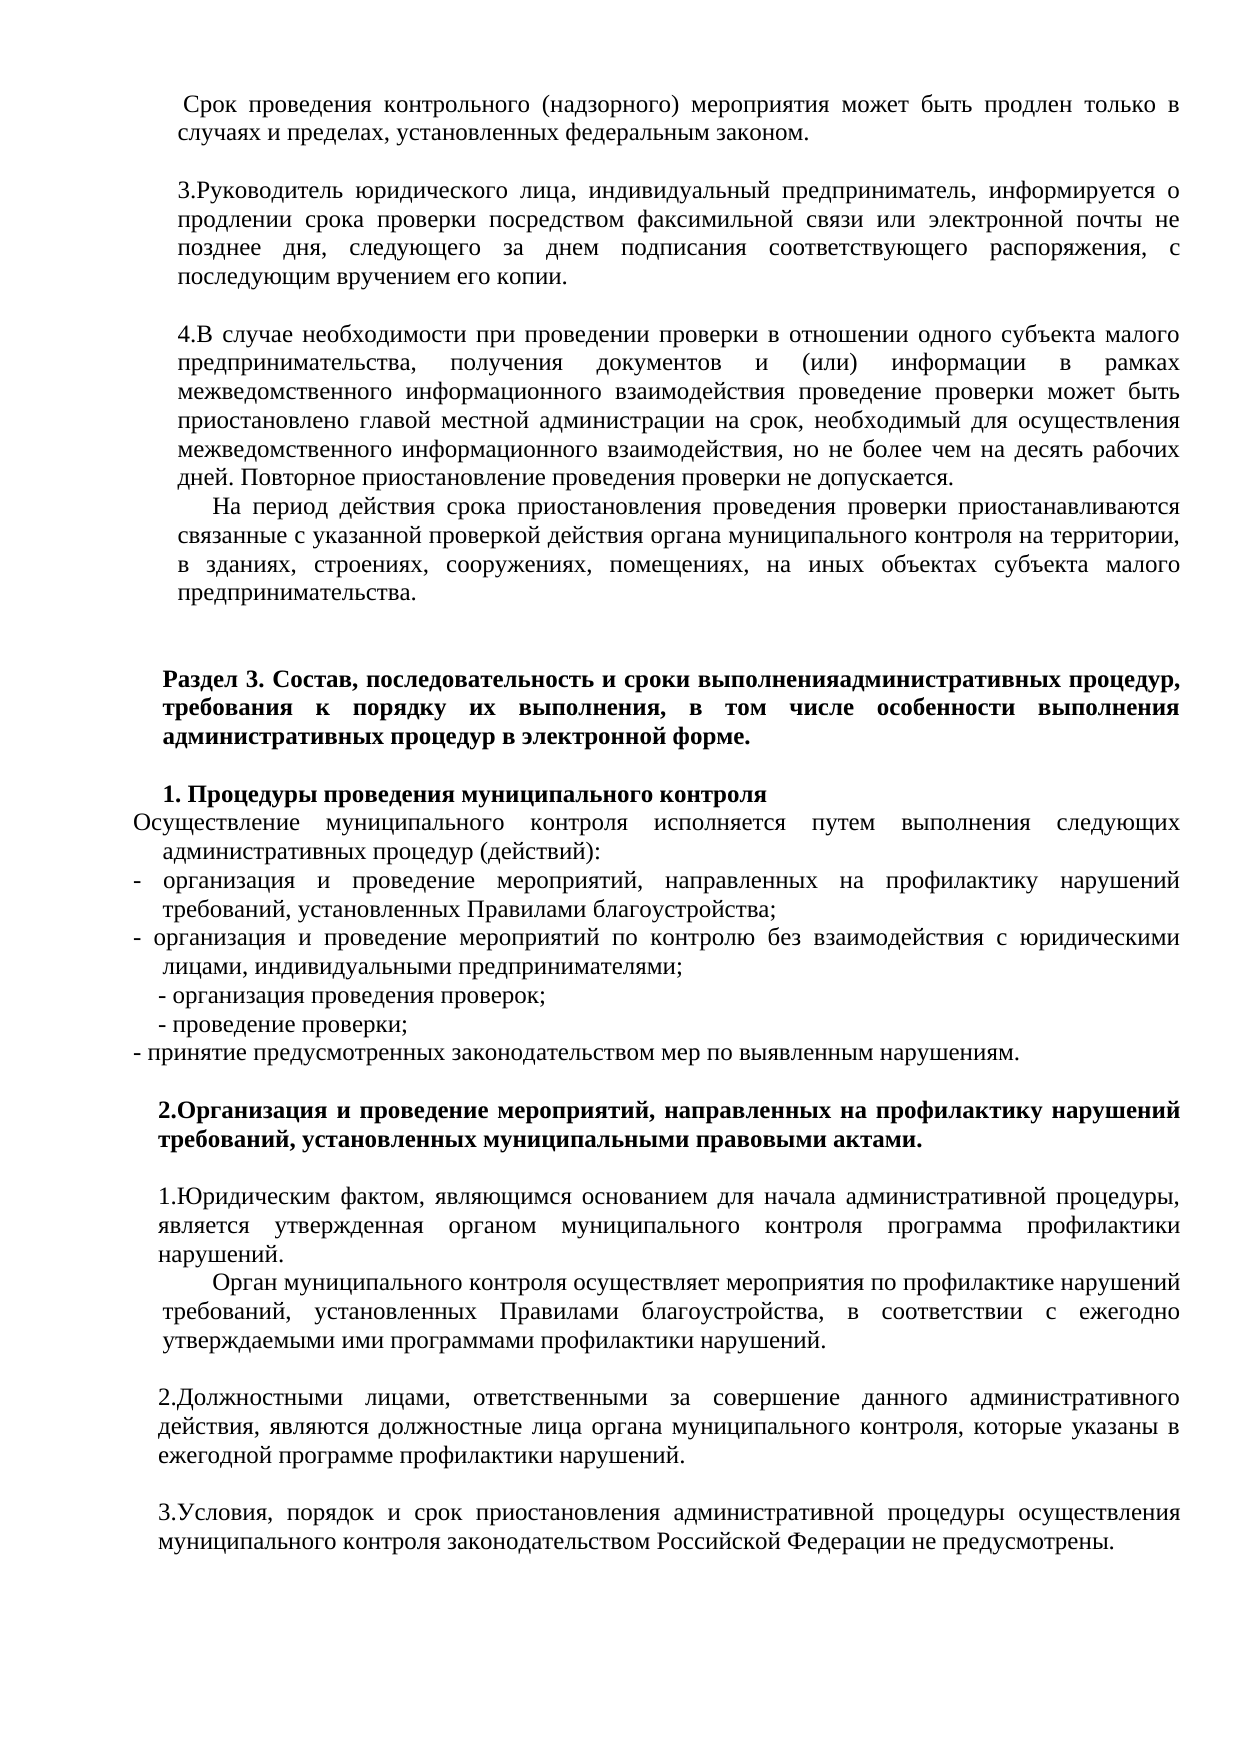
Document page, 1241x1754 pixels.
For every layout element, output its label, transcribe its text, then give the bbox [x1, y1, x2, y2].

text - проведение проверки; [133, 1009, 1181, 1037]
text 1.Юридическим фактом, являющимся основанием для начала административной процедуры, является утвержденная органом муниципального контроля программа профилактики нарушений. [158, 1181, 1181, 1267]
text Раздел 3. Состав, последовательность и сроки выполненияадминистративных процедур, требования к порядку их выполнения, в том числе особенности выполнения административных процедур в электронной форме. [162, 664, 1181, 750]
text - организация и проведение мероприятий по контролю без взаимодействия с юридическими лицами, индивидуальными предпринимателями; [133, 922, 1181, 980]
text 3.Руководитель юридического лица, индивидуальный предприниматель, информируется о продлении срока проверки посредством факсимильной связи или электронной почты не позднее дня, следующего за днем подписания соответствующего распоряжения, с последующим вручением его копии. [177, 175, 1181, 290]
text 2.Должностными лицами, ответственными за совершение данного административного действия, являются должностные лица органа муниципального контроля, которые указаны в ежегодной программе профилактики нарушений. [158, 1382, 1181, 1469]
text 2.Организация и проведение мероприятий, направленных на профилактику нарушений требований, установленных муниципальными правовыми актами. [158, 1095, 1181, 1152]
text Срок проведения контрольного (надзорного) мероприятия может быть продлен только в случаях и пределах, установленных федеральным законом. [133, 89, 1181, 146]
text Осуществление муниципального контроля исполняется путем выполнения следующих административных процедур (действий): [133, 807, 1181, 865]
text - принятие предусмотренных законодательством мер по выявленным нарушениям. [133, 1037, 1181, 1066]
text - организация проведения проверок; [133, 980, 1181, 1009]
text Орган муниципального контроля осуществляет мероприятия по профилактике нарушений требований, установленных Правилами благоустройства, в соответствии с ежегодно утверждаемыми ими программами профилактики нарушений. [162, 1267, 1181, 1354]
text На период действия срока приостановления проведения проверки приостанавливаются связанные с указанной проверкой действия органа муниципального контроля на территории, в зданиях, строениях, сооружениях, помещениях, на иных объектах субъекта малого предпринимательства. [177, 491, 1181, 606]
text 4.В случае необходимости при проведении проверки в отношении одного субъекта малого предпринимательства, получения документов и (или) информации в рамках межведомственного информационного взаимодействия проведение проверки может быть приостановлено главой местной администрации на срок, необходимый для осуществления межведомственного информационного взаимодействия, но не более чем на десять рабочих дней. Повторное приостановление проведения проверки не допускается. [177, 319, 1181, 491]
text - организация и проведение мероприятий, направленных на профилактику нарушений требований, установленных Правилами благоустройства; [133, 865, 1181, 922]
text 3.Условия, порядок и срок приостановления административной процедуры осуществления муниципального контроля законодательством Российской Федерации не предусмотрены. [158, 1497, 1181, 1555]
text 1. Процедуры проведения муниципального контроля [133, 779, 1181, 807]
